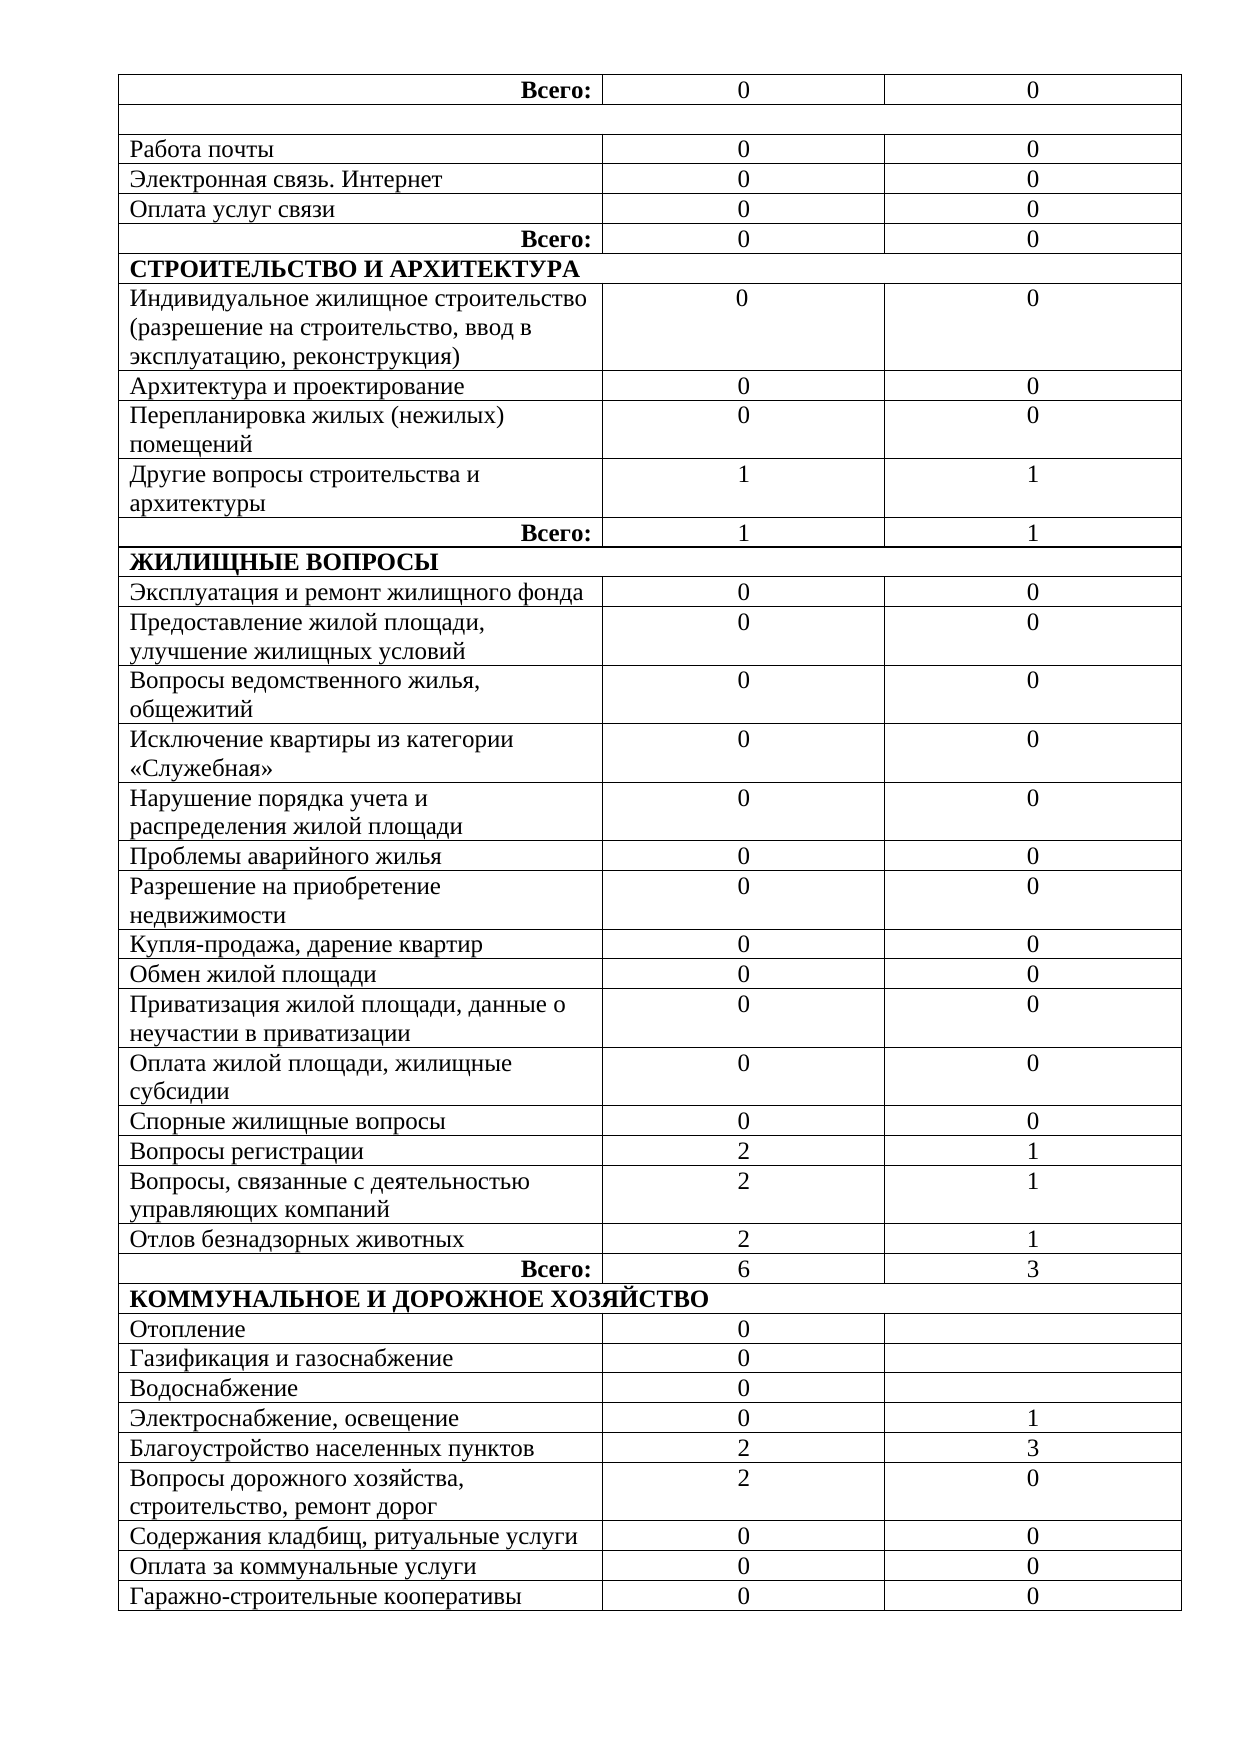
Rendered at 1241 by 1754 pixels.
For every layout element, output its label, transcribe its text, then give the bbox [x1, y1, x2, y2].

table_cell Вопросы регистрации [119, 1136, 602, 1165]
table_cell 1 [885, 518, 1181, 546]
table_cell Нарушение порядка учета и распределения жилой площади [119, 783, 602, 840]
table_cell 6 [603, 1254, 884, 1283]
table_cell 0 [885, 724, 1181, 782]
table_cell 0 [603, 666, 884, 723]
table_cell Приватизация жилой площади, данные о неучастии в приватизации [119, 989, 602, 1047]
table_cell Другие вопросы строительства и архитектуры [119, 459, 602, 517]
table_cell 0 [885, 284, 1181, 370]
table_cell Индивидуальное жилищное строительство (разрешение на строительство, ввод в эксплуатацию, реконструкция) [119, 284, 602, 370]
table_cell 0 [603, 783, 884, 840]
table_cell 0 [603, 135, 884, 163]
table_cell 0 [603, 1344, 884, 1372]
table_cell Оплата за коммунальные услуги [119, 1551, 602, 1580]
table_cell 0 [603, 164, 884, 193]
table_cell 3 [885, 1433, 1181, 1462]
table_cell ЖИЛИЩНЫЕ ВОПРОСЫ [119, 548, 1181, 576]
table_cell Перепланировка жилых (нежилых) помещений [119, 401, 602, 458]
table_cell 2 [603, 1433, 884, 1462]
table_cell Водоснабжение [119, 1373, 602, 1402]
table_cell 0 [885, 1551, 1181, 1580]
table_cell 0 [885, 666, 1181, 723]
table_cell Всего: [119, 224, 602, 253]
table_cell Содержания кладбищ, ритуальные услуги [119, 1521, 602, 1550]
table_cell 0 [885, 989, 1181, 1047]
table_cell Архитектура и проектирование [119, 371, 602, 399]
table_cell 0 [885, 577, 1181, 606]
table_cell СТРОИТЕЛЬСТВО И АРХИТЕКТУРА [119, 254, 1181, 282]
table_cell 0 [885, 930, 1181, 958]
table_cell 0 [603, 607, 884, 664]
table_cell 3 [885, 1254, 1181, 1283]
table_cell [119, 105, 1181, 133]
table_cell Вопросы, связанные с деятельностью управляющих компаний [119, 1166, 602, 1223]
table_cell 0 [603, 1521, 884, 1550]
table_cell 0 [885, 959, 1181, 988]
table_cell Электронная связь. Интернет [119, 164, 602, 193]
table_cell 0 [603, 1314, 884, 1342]
table_cell 0 [603, 75, 884, 104]
table_cell 0 [603, 841, 884, 870]
table_cell 0 [885, 607, 1181, 664]
table_cell Благоустройство населенных пунктов [119, 1433, 602, 1462]
table_cell 0 [603, 1581, 884, 1609]
table_cell 2 [603, 1463, 884, 1520]
table_cell Спорные жилищные вопросы [119, 1106, 602, 1135]
table_cell Предоставление жилой площади, улучшение жилищных условий [119, 607, 602, 664]
table_cell Проблемы аварийного жилья [119, 841, 602, 870]
table_cell 1 [885, 1136, 1181, 1165]
table_cell Разрешение на приобретение недвижимости [119, 871, 602, 928]
table_cell 0 [603, 871, 884, 928]
table_cell 0 [885, 841, 1181, 870]
table_cell 0 [603, 1403, 884, 1432]
table_cell 0 [603, 1551, 884, 1580]
table_cell 0 [603, 724, 884, 782]
table_cell 1 [885, 1403, 1181, 1432]
table_cell 0 [885, 194, 1181, 223]
table_cell Эксплуатация и ремонт жилищного фонда [119, 577, 602, 606]
table_cell 0 [603, 401, 884, 458]
table_cell 1 [603, 459, 884, 517]
table_cell 1 [885, 1224, 1181, 1253]
table_cell Отопление [119, 1314, 602, 1342]
table_cell 0 [885, 224, 1181, 253]
table_cell 0 [885, 871, 1181, 928]
table_cell Отлов безнадзорных животных [119, 1224, 602, 1253]
table_cell 0 [885, 1521, 1181, 1550]
table_cell 0 [885, 401, 1181, 458]
table_cell 1 [885, 459, 1181, 517]
table_cell 0 [603, 284, 884, 370]
table_cell 2 [603, 1224, 884, 1253]
table_cell [885, 1373, 1181, 1402]
table_cell Всего: [119, 1254, 602, 1283]
table_cell 0 [885, 75, 1181, 104]
table_cell 0 [885, 371, 1181, 399]
table_cell 2 [603, 1136, 884, 1165]
table_cell 0 [603, 577, 884, 606]
table_cell Вопросы дорожного хозяйства, строительство, ремонт дорог [119, 1463, 602, 1520]
table_cell 0 [603, 959, 884, 988]
table_cell 0 [885, 135, 1181, 163]
table_cell 0 [603, 371, 884, 399]
table_cell 0 [603, 1106, 884, 1135]
table_cell Газификация и газоснабжение [119, 1344, 602, 1372]
table_cell 1 [603, 518, 884, 546]
table_cell [885, 1344, 1181, 1372]
table_cell 0 [603, 989, 884, 1047]
table_cell 0 [885, 783, 1181, 840]
table_cell Исключение квартиры из категории «Служебная» [119, 724, 602, 782]
table_cell Всего: [119, 75, 602, 104]
table_cell Всего: [119, 518, 602, 546]
table_cell 0 [885, 164, 1181, 193]
table_cell 0 [885, 1581, 1181, 1609]
table_cell 0 [885, 1048, 1181, 1105]
table_cell Работа почты [119, 135, 602, 163]
table_cell КОММУНАЛЬНОЕ И ДОРОЖНОЕ ХОЗЯЙСТВО [119, 1284, 1181, 1313]
table_cell Обмен жилой площади [119, 959, 602, 988]
table_cell Электроснабжение, освещение [119, 1403, 602, 1432]
table_cell 0 [603, 1373, 884, 1402]
table_cell 2 [603, 1166, 884, 1223]
table_cell 0 [885, 1463, 1181, 1520]
table_cell 0 [885, 1106, 1181, 1135]
table_cell 0 [603, 930, 884, 958]
table_cell 0 [603, 194, 884, 223]
table_cell 1 [885, 1166, 1181, 1223]
table_cell 0 [603, 224, 884, 253]
table_cell Вопросы ведомственного жилья, общежитий [119, 666, 602, 723]
table_cell Оплата жилой площади, жилищные субсидии [119, 1048, 602, 1105]
table_cell Гаражно-строительные кооперативы [119, 1581, 602, 1609]
table_cell Оплата услуг связи [119, 194, 602, 223]
table_cell [885, 1314, 1181, 1342]
table_cell 0 [603, 1048, 884, 1105]
table_cell Купля-продажа, дарение квартир [119, 930, 602, 958]
